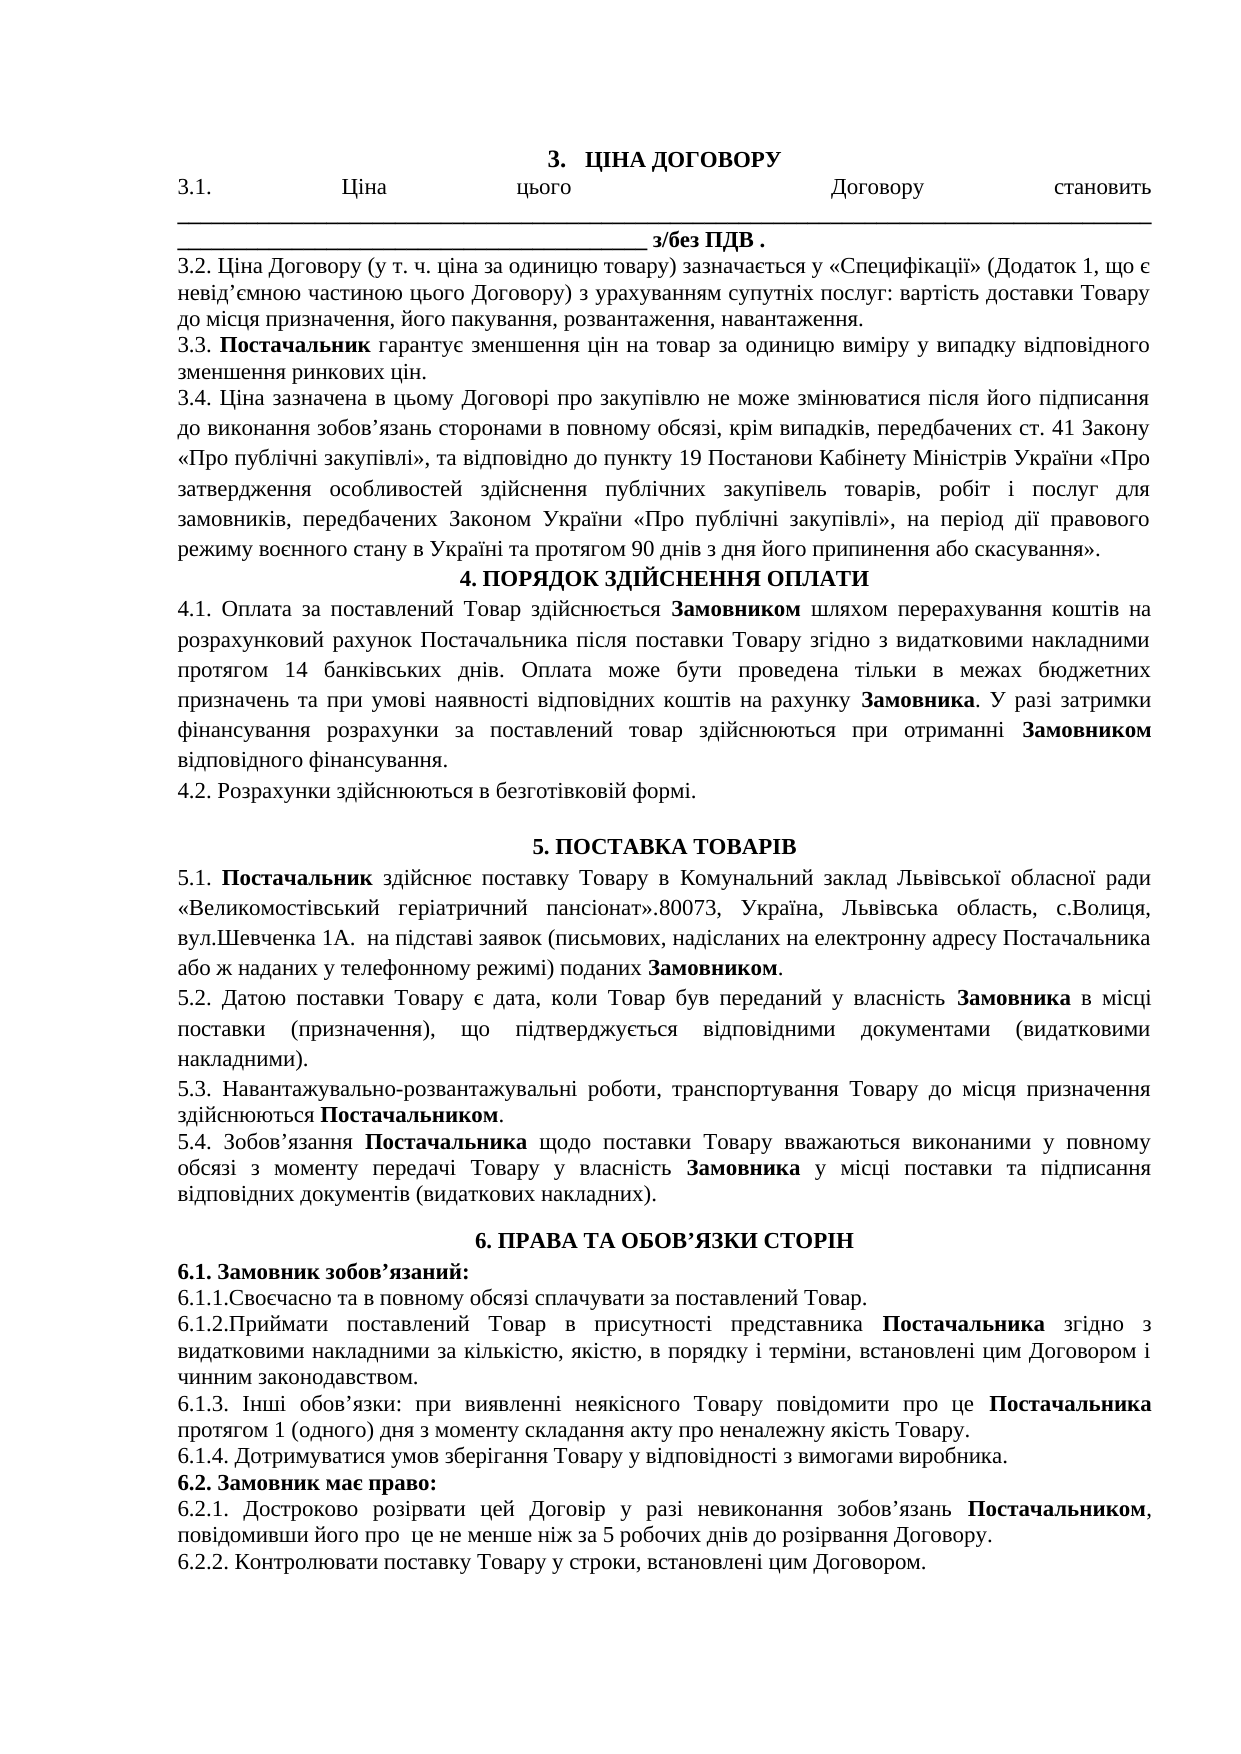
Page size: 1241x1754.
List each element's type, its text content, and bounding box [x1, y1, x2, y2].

subtitle 5. ПОСТАВКА ТОВАРІВ [177, 833, 1152, 860]
list ЦІНА ДОГОВОРУ [177, 144, 1152, 173]
text 6.2.2. Контролювати поставку Товару у строки, встановлені цим Договором. [177, 1548, 1152, 1574]
text 4.2. Розрахунки здійснюються в безготівковій формі. [177, 777, 1152, 803]
text 5.2. Датою поставки Товару є дата, коли Товар був переданий у власність Замовника в місці поставки (призначення), що підтверджується відповідними документами (видатковими накладними). [177, 984, 1152, 1071]
text 3.4. Ціна зазначена в цьому Договорі про закупівлю не може змінюватися після його підписання до виконання зобов’язань сторонами в повному обсязі, крім випадків, передбачених ст. 41 Закону «Про публічні закупівлі», та відповідно до пункту 19 Постанови Кабінету Міністрів України «Про затвердження особливостей здійснення публічних закупівель товарів, робіт і послуг для замовників, передбачених Законом України «Про публічні закупівлі», на період дії правового режиму воєнного стану в Україні та протягом 90 днів з дня його припинення або скасування». [177, 384, 1152, 561]
text 4. ПОРЯДОК ЗДІЙСНЕННЯ ОПЛАТИ [177, 565, 1152, 592]
text 6.1.2.Приймати поставлений Товар в присутності представника Постачальника згідно з видатковими накладними за кількістю, якістю, в порядку і терміни, встановлені цим Договором і чинним законодавством. [177, 1311, 1152, 1389]
text 3.1. Ціна цього Договору становить ______________________________________________________________________________________________________________________________ з/без ПДВ . [177, 224, 1152, 252]
text 5.4. Зобов’язання Постачальника щодо поставки Товару вважаються виконаними у повному обсязі з моменту передачі Товару у власність Замовника у місці поставки та підписання відповідних документів (видаткових накладних). [177, 1128, 1152, 1207]
text 5.1. Постачальник здійснює поставку Товару в Комунальний заклад Львівської обласної ради «Великомостівський геріатричний пансіонат».80073, Україна, Львівська область, с.Волиця, вул.Шевченка 1А. на підставі заявок (письмових, надісланих на електронну адресу Постачальника або ж наданих у телефонному режимі) поданих Замовником. [177, 863, 1152, 981]
text 4.1. Оплата за поставлений Товар здійснюється Замовником шляхом перерахування коштів на розрахунковий рахунок Постачальника після поставки Товару згідно з видатковими накладними протягом 14 банківських днів. Оплата може бути проведена тільки в межах бюджетних призначень та при умові наявності відповідних коштів на рахунку Замовника. У разі затримки фінансування розрахунки за поставлений товар здійснюються при отриманні Замовником відповідного фінансування. [177, 596, 1152, 773]
text 6.1.3. Інші обов’язки: при виявленні неякісного Товару повідомити про це Постачальника протягом 1 (одного) дня з моменту складання акту про неналежну якість Товару. [177, 1389, 1152, 1442]
text 3.2. Ціна Договору (у т. ч. ціна за одиницю товару) зазначається у «Специфікації» (Додаток 1, що є невід’ємною частиною цього Договору) з урахуванням супутніх послуг: вартість доставки Товару до місця призначення, його пакування, розвантаження, навантаження. [177, 252, 1152, 331]
text 6.1.4. Дотримуватися умов зберігання Товару у відповідності з вимогами виробника. [177, 1442, 1152, 1469]
text 3.3. Постачальник гарантує зменшення цін на товар за одиницю виміру у випадку відповідного зменшення ринкових цін. [177, 331, 1152, 384]
text 6.1. Замовник зобов’язаний: [177, 1258, 1152, 1284]
text 5.3. Навантажувально-розвантажувальні роботи, транспортування Товару до місця призначення здійснюються Постачальником. [177, 1075, 1152, 1128]
text 6.1.1.Своєчасно та в повному обсязі сплачувати за поставлений Товар. [177, 1284, 1152, 1311]
subtitle 6. ПРАВА ТА ОБОВ’ЯЗКИ СТОРІН [177, 1228, 1152, 1254]
text 3.1. Ціна цього Договору становить ______________________________________________________________________________________________________________________________ з/без ПДВ . [177, 173, 1152, 223]
text 6.2. Замовник має право: [177, 1469, 1152, 1495]
text 6.2.1. Достроково розірвати цей Договір у разі невиконання зобов’язань Постачальником, повідомивши його про це не менше ніж за 5 робочих днів до розірвання Договору. [177, 1495, 1152, 1548]
